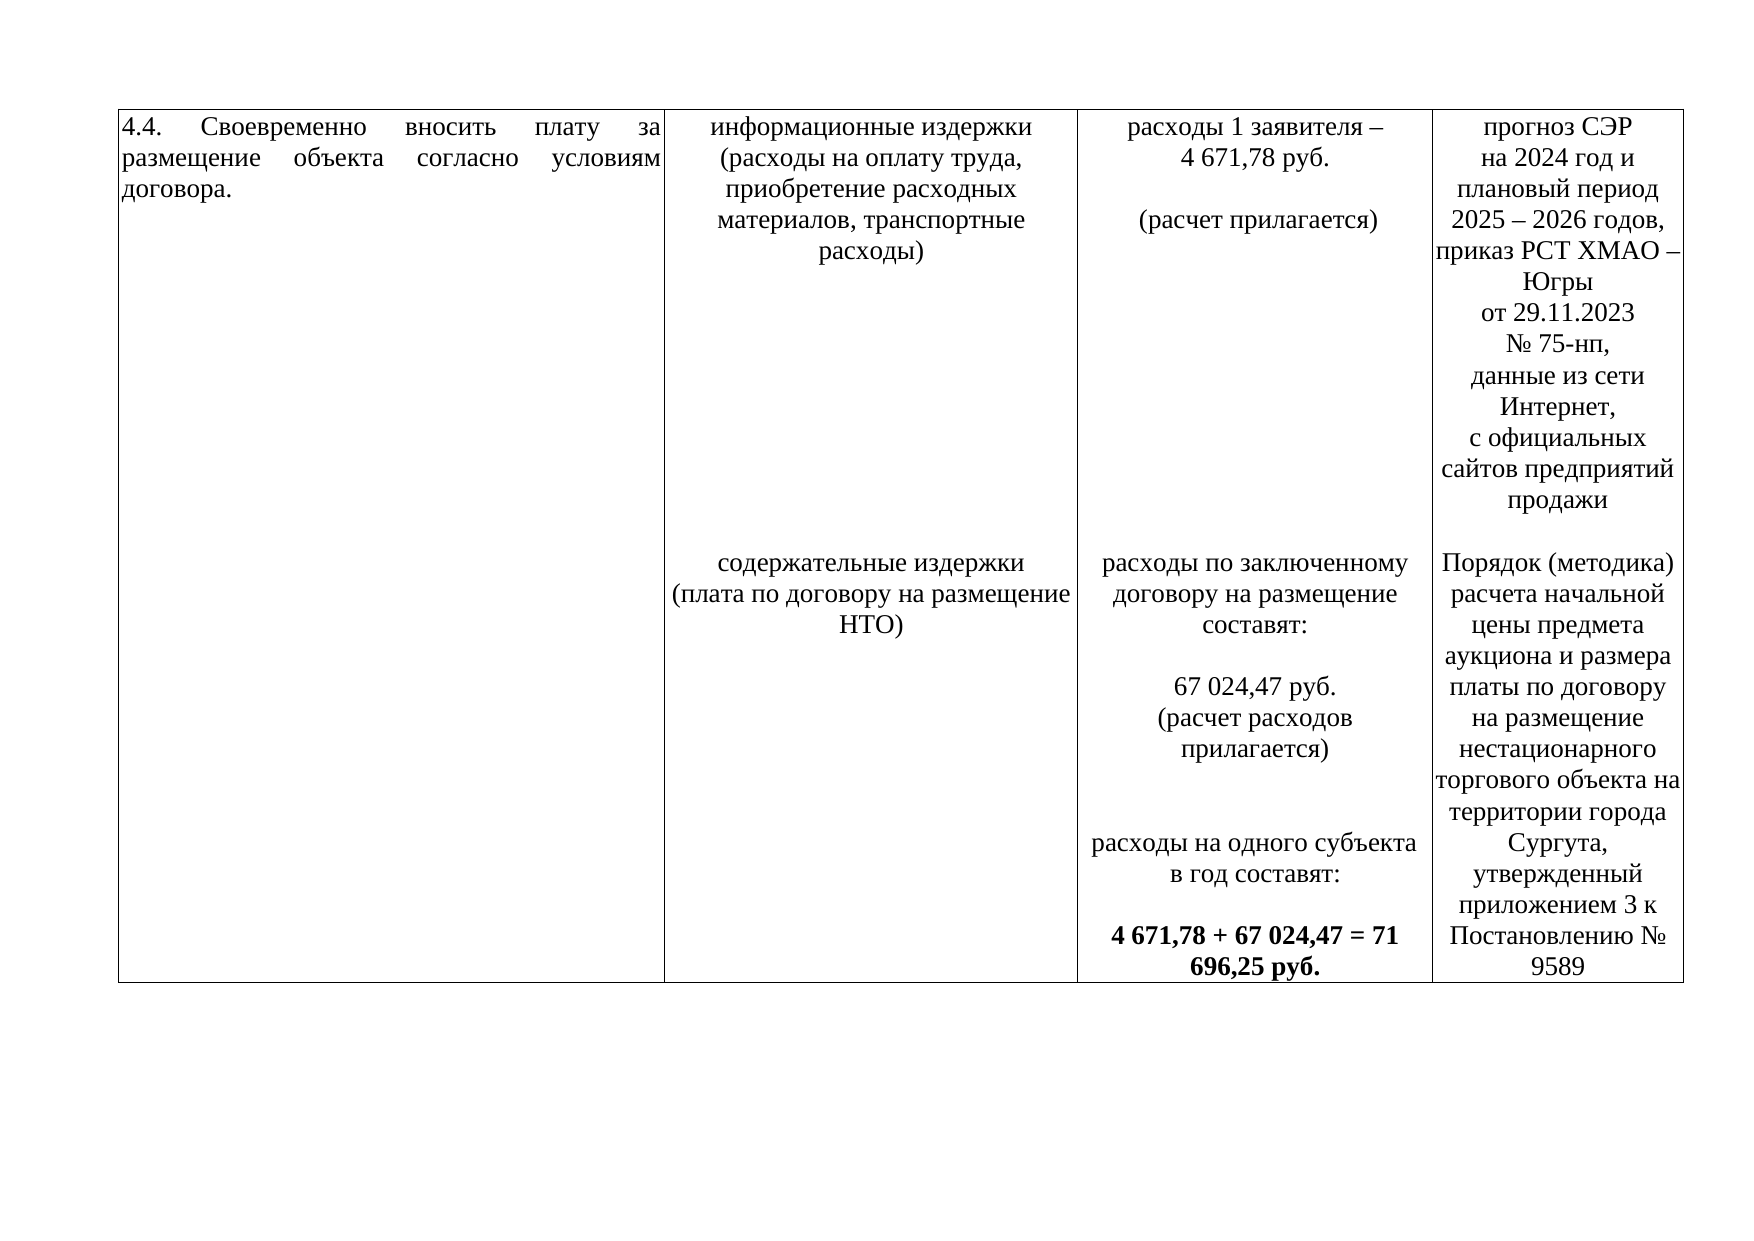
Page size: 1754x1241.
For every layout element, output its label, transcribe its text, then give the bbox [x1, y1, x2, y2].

table_cell расходы 1 заявителя – 4 671,78 руб. (расчет прилагается) расходы по заключенному договору на размещение составят: 67 024,47 руб. (расчет расходов прилагается) расходы на одного субъекта в год составят: 4 671,78 + 67 024,47 = 71 696,25 руб. [1078, 110, 1432, 982]
table_cell прогноз СЭР на 2024 год и плановый период 2025 – 2026 годов, приказ РСТ ХМАО – Югры от 29.11.2023 № 75-нп, данные из сети Интернет, с официальных сайтов предприятий продажи Порядок (методика) расчета начальной цены предмета аукциона и размера платы по договору на размещение нестационарного торгового объекта на территории города Сургута, утвержденный приложением 3 к Постановлению № 9589 [1433, 110, 1683, 982]
table_cell информационные издержки (расходы на оплату труда, приобретение расходных материалов, транспортные расходы) содержательные издержки (плата по договору на размещение НТО) [665, 110, 1077, 982]
table_cell 4.4. Своевременно вносить плату за размещение объекта согласно условиям договора. [119, 110, 664, 982]
